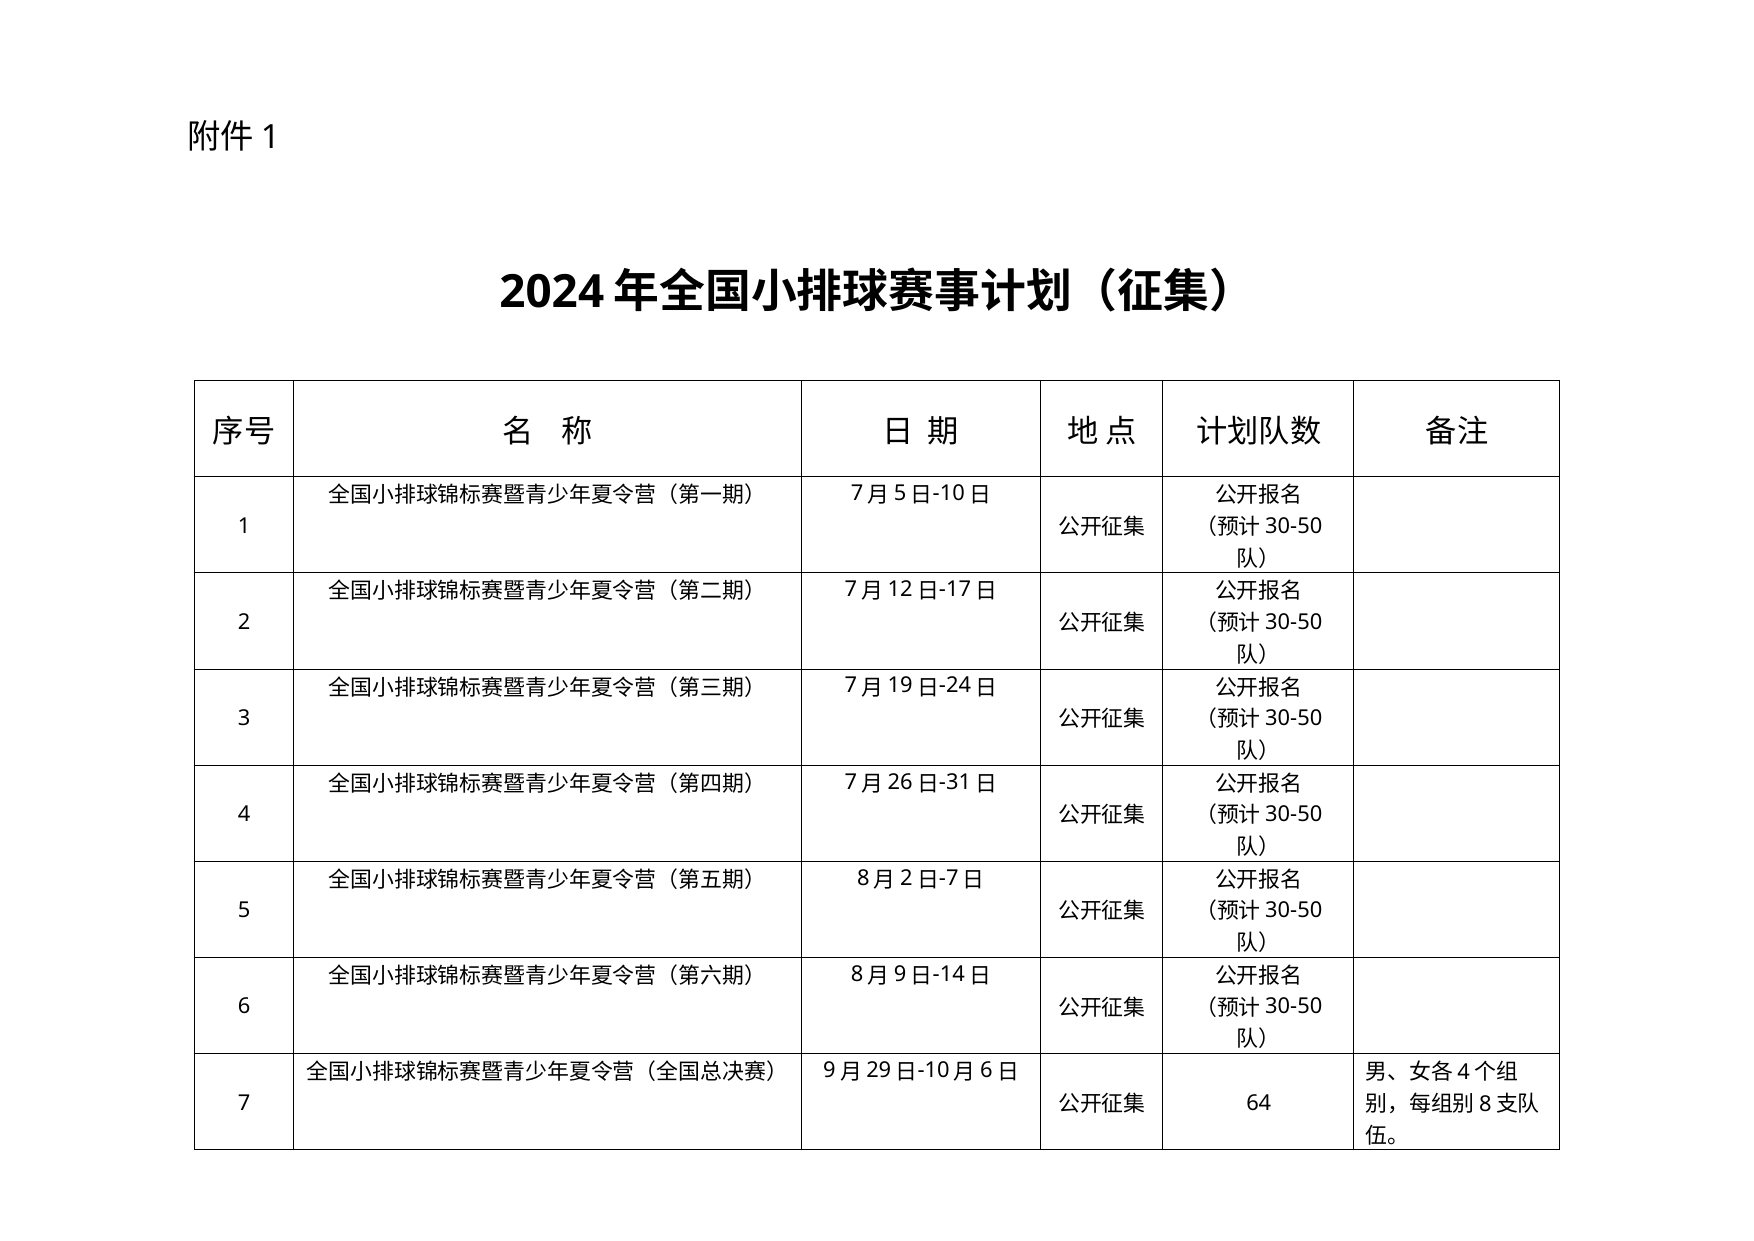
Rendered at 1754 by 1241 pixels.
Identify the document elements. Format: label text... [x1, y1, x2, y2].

table_cell 公开征集 [1041, 958, 1162, 1053]
table_cell 9月29日-10月6日 [802, 1054, 1040, 1149]
table_cell 全国小排球锦标赛暨青少年夏令营（全国总决赛） [294, 1054, 801, 1149]
table_cell 7月19日-24日 [802, 670, 1040, 764]
table_cell 公开征集 [1041, 670, 1162, 764]
table_cell [1354, 670, 1559, 764]
table_cell 64 [1163, 1054, 1353, 1149]
table_cell 公开报名 （预计30-50队） [1163, 862, 1353, 957]
table_cell 公开征集 [1041, 1054, 1162, 1149]
table_cell 公开报名 （预计30-50队） [1163, 766, 1353, 861]
table_cell 4 [195, 766, 293, 861]
table_header 日 期 [802, 381, 1040, 476]
table_cell 3 [195, 670, 293, 764]
table_cell 7月12日-17日 [802, 573, 1040, 668]
table_cell 公开报名 （预计30-50队） [1163, 573, 1353, 668]
table_cell 全国小排球锦标赛暨青少年夏令营（第四期） [294, 766, 801, 861]
table_cell 全国小排球锦标赛暨青少年夏令营（第一期） [294, 477, 801, 572]
table_cell 6 [195, 958, 293, 1053]
table_cell 1 [195, 477, 293, 572]
table_cell [1354, 958, 1559, 1053]
text 附件1 [187, 102, 1567, 167]
table_cell 全国小排球锦标赛暨青少年夏令营（第五期） [294, 862, 801, 957]
table_header 名 称 [294, 381, 801, 476]
table_cell [1354, 766, 1559, 861]
table_cell 全国小排球锦标赛暨青少年夏令营（第二期） [294, 573, 801, 668]
table_cell 全国小排球锦标赛暨青少年夏令营（第三期） [294, 670, 801, 764]
table_cell 公开征集 [1041, 573, 1162, 668]
table_cell 公开报名 （预计30-50队） [1163, 958, 1353, 1053]
text 2024年全国小排球赛事计划（征集） [187, 239, 1567, 336]
table_cell 8月9日-14日 [802, 958, 1040, 1053]
table_cell 公开报名 （预计30-50队） [1163, 670, 1353, 764]
table_cell 2 [195, 573, 293, 668]
table_cell 公开征集 [1041, 477, 1162, 572]
table_cell 公开征集 [1041, 766, 1162, 861]
table_header 备注 [1354, 381, 1559, 476]
table_cell [1354, 862, 1559, 957]
table_header 序号 [195, 381, 293, 476]
table_cell 7 [195, 1054, 293, 1149]
table_header 计划队数 [1163, 381, 1353, 476]
table_cell 8月2日-7日 [802, 862, 1040, 957]
table_cell 5 [195, 862, 293, 957]
table_cell 公开征集 [1041, 862, 1162, 957]
table_cell 全国小排球锦标赛暨青少年夏令营（第六期） [294, 958, 801, 1053]
table_cell [1354, 573, 1559, 668]
table_cell 男、女各4个组别，每组别8支队伍。 [1354, 1054, 1559, 1149]
table_cell [1354, 477, 1559, 572]
table_cell 7月5日-10日 [802, 477, 1040, 572]
table_cell 7月26日-31日 [802, 766, 1040, 861]
table_cell 公开报名 （预计30-50队） [1163, 477, 1353, 572]
table_header 地 点 [1041, 381, 1162, 476]
